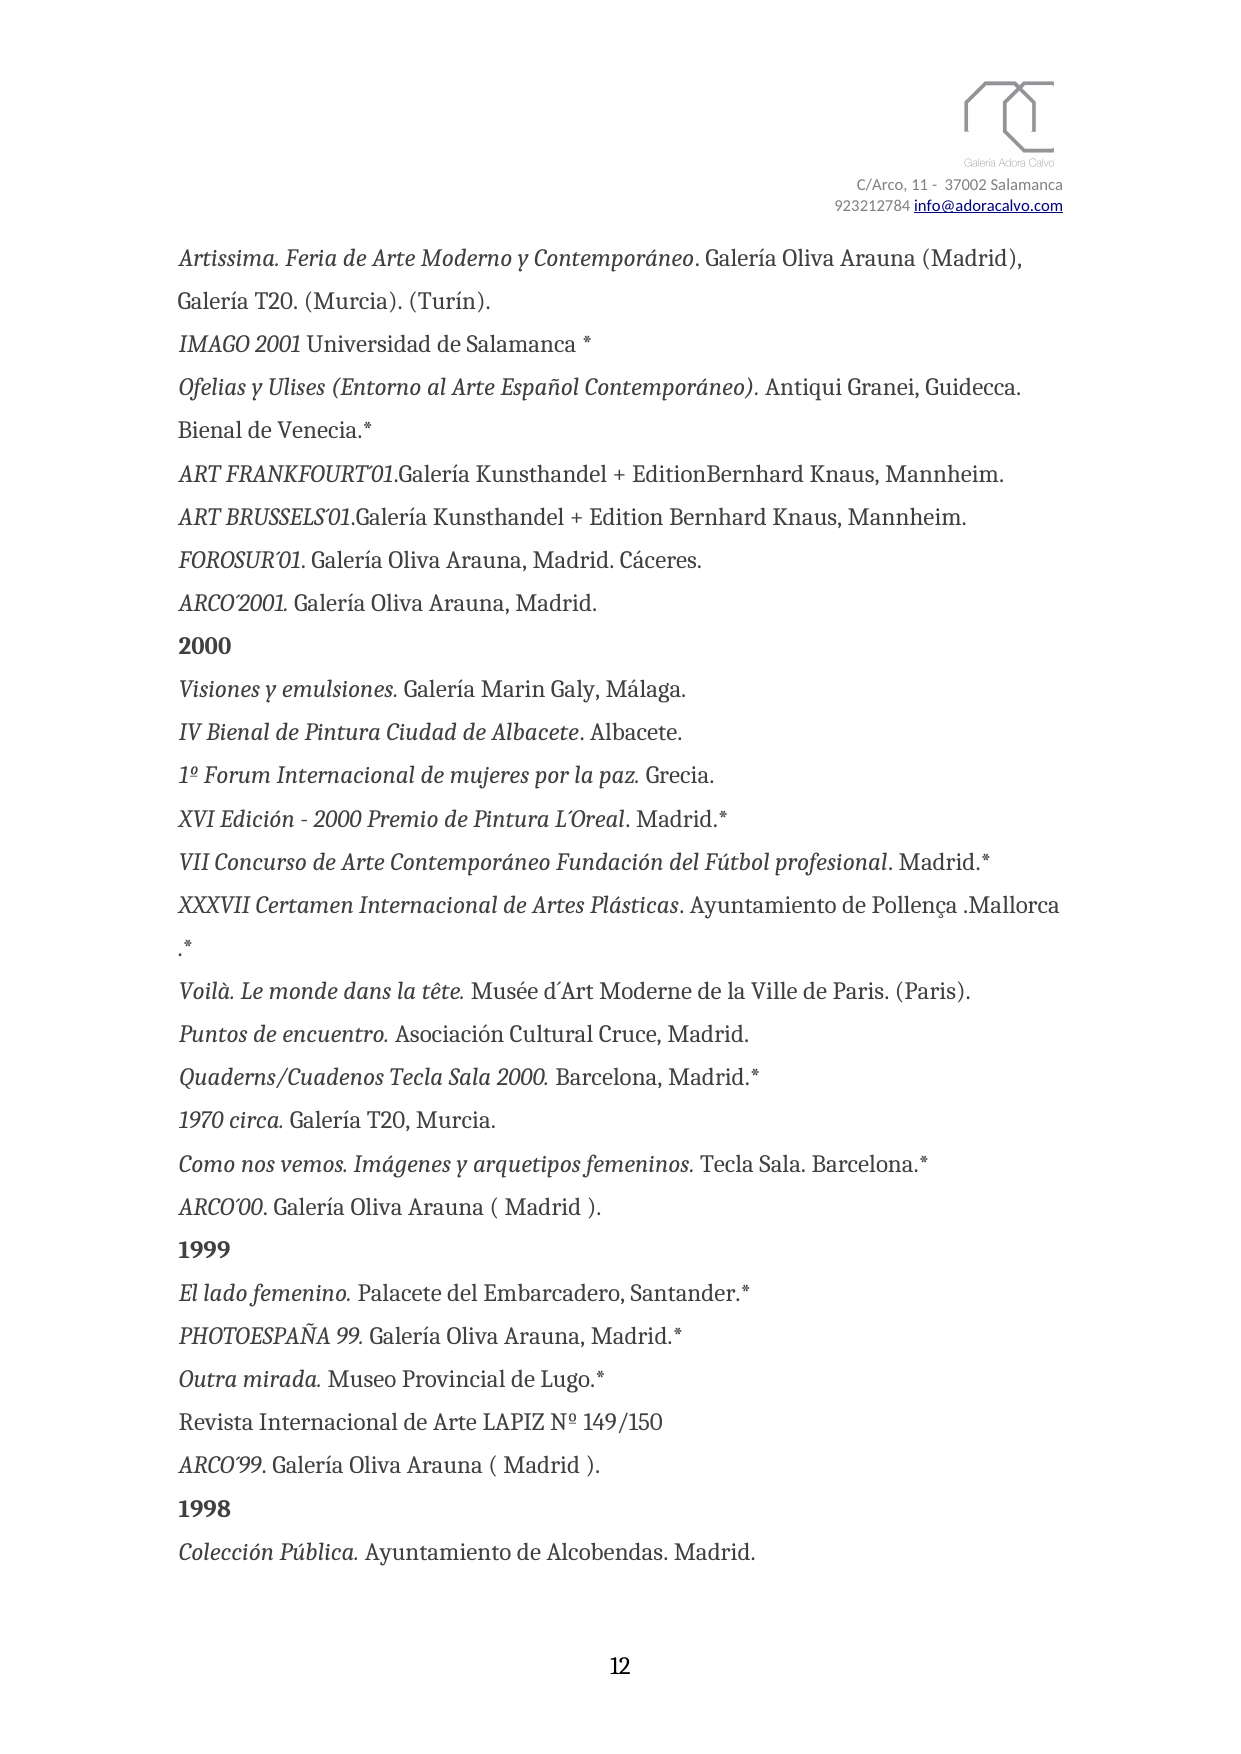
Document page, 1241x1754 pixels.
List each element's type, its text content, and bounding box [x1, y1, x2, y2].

text Quaderns/Cuadenos Tecla Sala 2000. Barcelona, Madrid.* [118, 1063, 1063, 1092]
text 1998 [118, 1494, 1063, 1523]
text ARCO´00. Galería Oliva Arauna ( Madrid ). [118, 1193, 1063, 1221]
text IMAGO 2001 Universidad de Salamanca * [118, 330, 1063, 359]
text Artissima. Feria de Arte Moderno y Contemporáneo. Galería Oliva Arauna (Madrid), Galería T20. (Murcia). (Turín). [118, 244, 1063, 316]
text Revista Internacional de Arte LAPIZ Nº 149/150 [118, 1408, 1063, 1437]
text 1970 circa. Galería T20, Murcia. [118, 1106, 1063, 1135]
text VII Concurso de Arte Contemporáneo Fundación del Fútbol profesional. Madrid.* [118, 848, 1063, 876]
text Colección Pública. Ayuntamiento de Alcobendas. Madrid. [118, 1538, 1063, 1566]
text ARCO´99. Galería Oliva Arauna ( Madrid ). [118, 1451, 1063, 1480]
text 1º Forum Internacional de mujeres por la paz. Grecia. [118, 761, 1063, 790]
text ARCO´2001. Galería Oliva Arauna, Madrid. [118, 589, 1063, 618]
text ART BRUSSELS´01.Galería Kunsthandel + Edition Bernhard Knaus, Mannheim. [118, 503, 1063, 531]
text XVI Edición - 2000 Premio de Pintura L´Oreal. Madrid.* [118, 804, 1063, 833]
text Como nos vemos. Imágenes y arquetipos femeninos. Tecla Sala. Barcelona.* [118, 1149, 1063, 1178]
text Puntos de encuentro. Asociación Cultural Cruce, Madrid. [118, 1020, 1063, 1049]
text Ofelias y Ulises (Entorno al Arte Español Contemporáneo). Antiqui Granei, Guidecca. Bienal de Venecia.* [118, 373, 1063, 445]
picture [953, 73, 1064, 175]
text IV Bienal de Pintura Ciudad de Albacete. Albacete. [118, 718, 1063, 747]
text Outra mirada. Museo Provincial de Lugo.* [118, 1365, 1063, 1394]
text 1999 [118, 1236, 1063, 1264]
text XXXVII Certamen Internacional de Artes Plásticas. Ayuntamiento de Pollença .Mallorca .* [118, 891, 1063, 963]
text Visiones y emulsiones. Galería Marin Galy, Málaga. [118, 675, 1063, 704]
text PHOTOESPAÑA 99. Galería Oliva Arauna, Madrid.* [118, 1322, 1063, 1351]
text ART FRANKFOURT´01.Galería Kunsthandel + EditionBernhard Knaus, Mannheim. [118, 459, 1063, 488]
text 2000 [118, 632, 1063, 661]
text FOROSUR´01. Galería Oliva Arauna, Madrid. Cáceres. [118, 546, 1063, 574]
text El lado femenino. Palacete del Embarcadero, Santander.* [118, 1279, 1063, 1308]
text Voilà. Le monde dans la tête. Musée d´Art Moderne de la Ville de Paris. (Paris). [118, 977, 1063, 1006]
